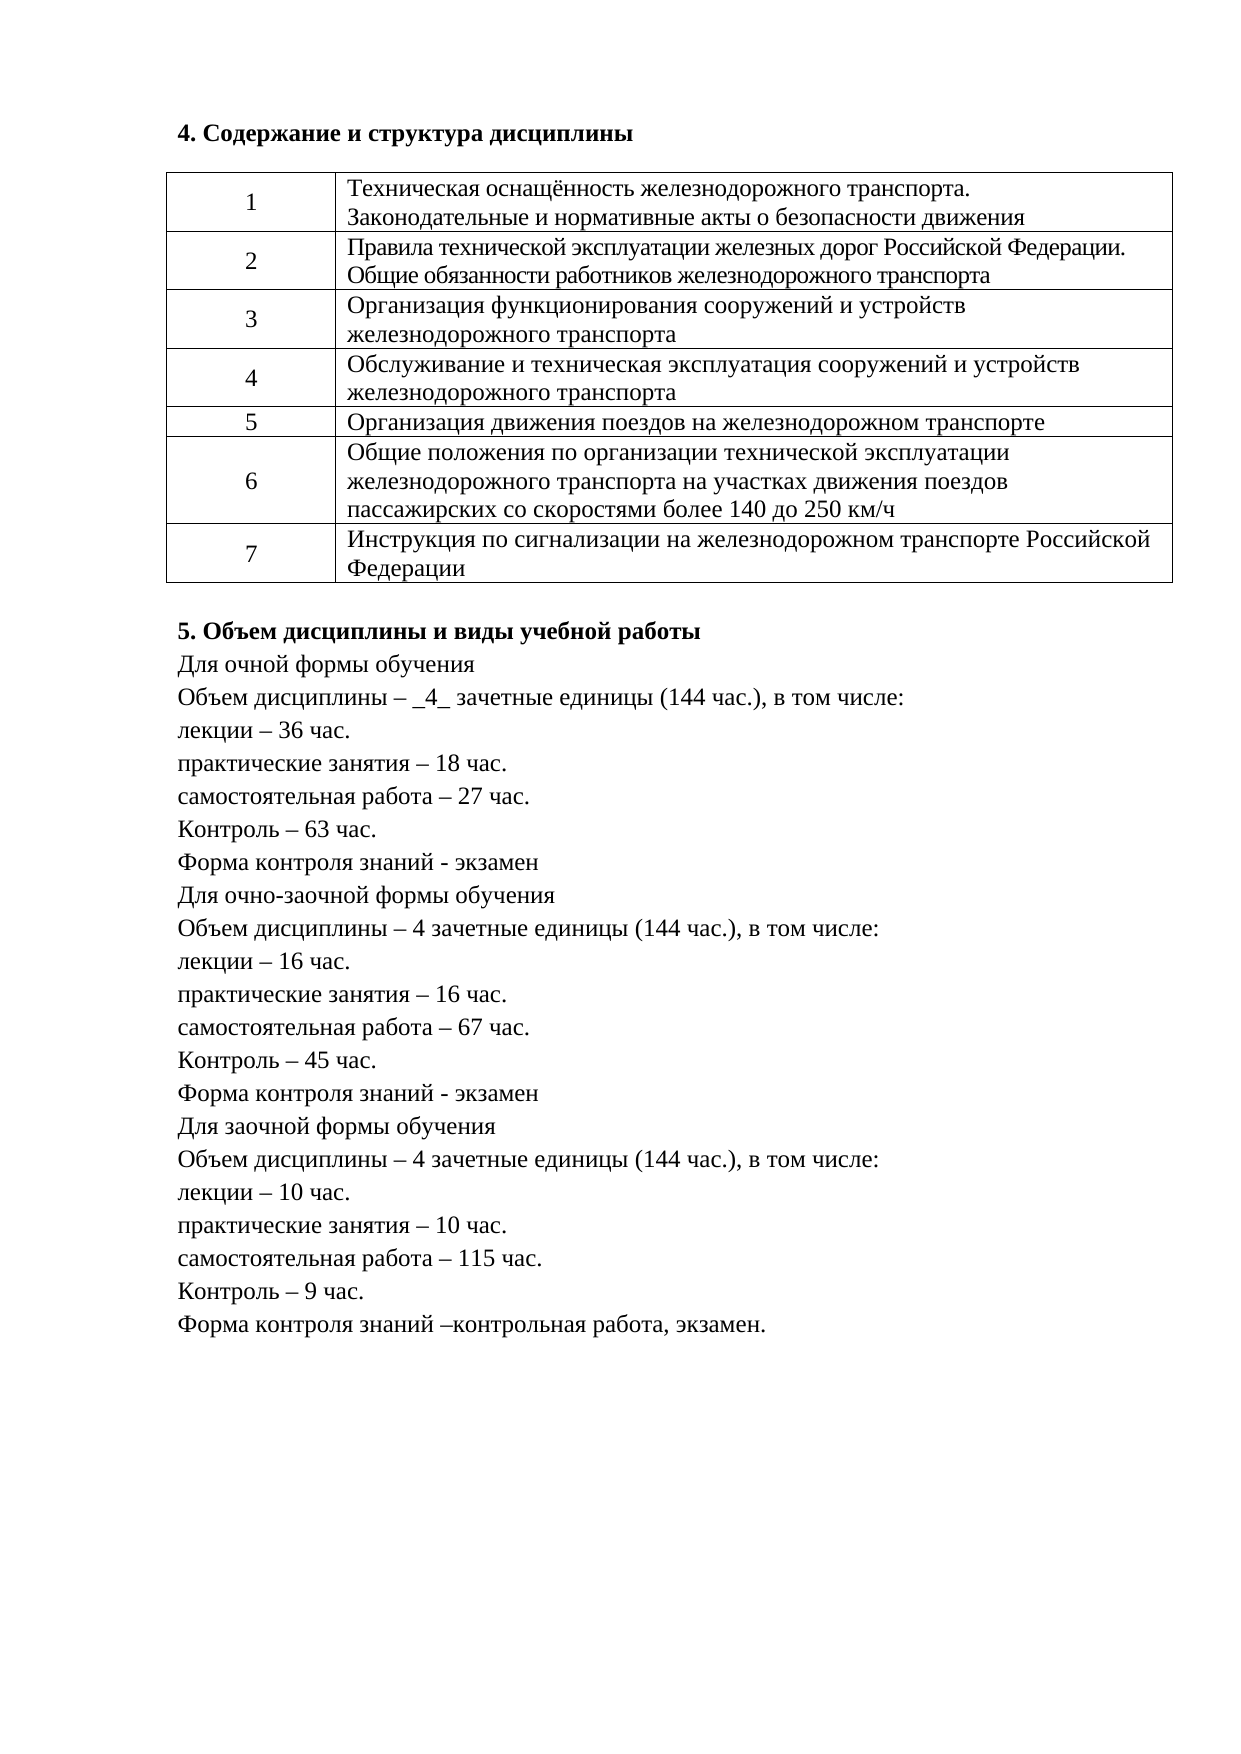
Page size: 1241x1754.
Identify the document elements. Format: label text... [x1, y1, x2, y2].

table_cell 2 [167, 232, 335, 289]
text Для заочной формы обучения [177, 1111, 1152, 1140]
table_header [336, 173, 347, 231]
text Контроль – 45 час. [177, 1045, 1152, 1074]
table_cell 3 [167, 290, 335, 348]
table_header 1 [167, 173, 335, 231]
text Объем дисциплины – _4_ зачетные единицы (144 час.), в том числе: [177, 682, 1152, 711]
text Для очно-заочной формы обучения [177, 880, 1152, 909]
text Для очной формы обучения [177, 649, 1152, 678]
table_cell 6 [167, 437, 335, 523]
text самостоятельная работа – 27 час. [177, 781, 1152, 810]
text Контроль – 63 час. [177, 814, 1152, 843]
table_cell 4 [167, 349, 335, 406]
text Форма контроля знаний - экзамен [177, 847, 1152, 876]
table_cell Правила технической эксплуатации железных дорог Российской Федерации. Общие обязанности работников железнодорожного транспорта [336, 232, 1172, 289]
text 4. Содержание и структура дисциплины [177, 118, 1152, 147]
table_cell Обслуживание и техническая эксплуатация сооружений и устройств железнодорожного транспорта [336, 349, 1172, 406]
text практические занятия – 18 час. [177, 748, 1152, 777]
table_cell Организация функционирования сооружений и устройств железнодорожного транспорта [336, 290, 1172, 348]
table_cell 5 [167, 407, 335, 436]
table_cell Общие положения по организации технической эксплуатации железнодорожного транспорта на участках движения поездов пассажирских со скоростями более 140 до [336, 437, 1172, 523]
table_cell Инструкция по сигнализации на железнодорожном транспорте Российской Федерации [336, 524, 1172, 582]
table_cell 7 [167, 524, 335, 582]
table_cell Организация движения поездов на железнодорожном транспорте [336, 407, 1172, 436]
text Контроль – 9 час. [177, 1276, 1152, 1305]
text лекции – 36 час. [177, 715, 1152, 744]
text 5. Объем дисциплины и виды учебной работы [177, 616, 1152, 644]
text самостоятельная работа – 67 час. [177, 1012, 1152, 1041]
text практические занятия – 16 час. [177, 979, 1152, 1008]
text Форма контроля знаний - экзамен [177, 1078, 1152, 1107]
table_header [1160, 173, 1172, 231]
text практические занятия – 10 час. [177, 1210, 1152, 1239]
text Объем дисциплины – 4 зачетные единицы (144 час.), в том числе: [177, 1144, 1152, 1173]
text Форма контроля знаний –контрольная работа, экзамен. [177, 1309, 1152, 1338]
text Объем дисциплины – 4 зачетные единицы (144 час.), в том числе: [177, 913, 1152, 942]
text лекции – 10 час. [177, 1177, 1152, 1206]
text самостоятельная работа – 115 час. [177, 1243, 1152, 1272]
text лекции – 16 час. [177, 946, 1152, 975]
